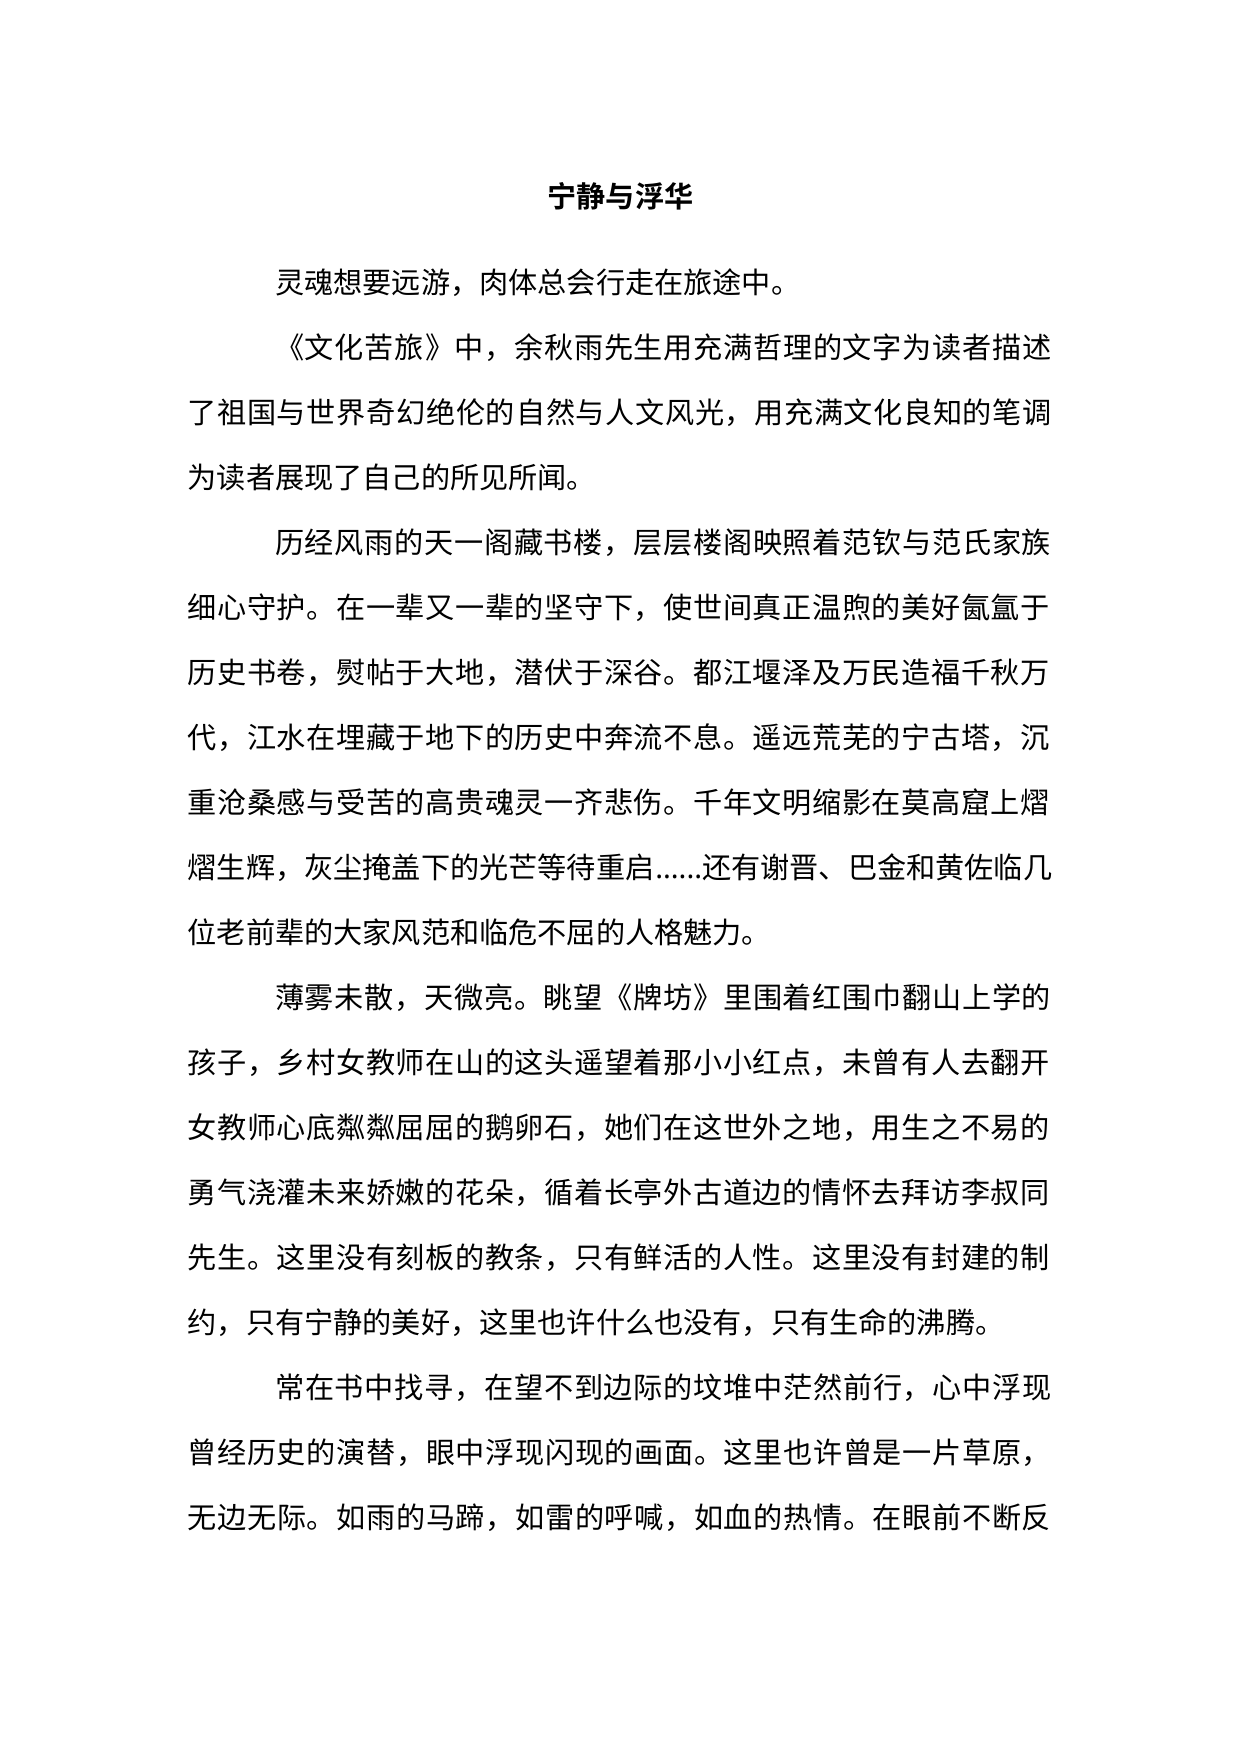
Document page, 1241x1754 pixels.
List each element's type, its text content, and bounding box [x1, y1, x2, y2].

text 薄雾未散，天微亮。眺望《牌坊》里围着红围巾翻山上学的孩子，乡村女教师在山的这头遥望着那小小红点，未曾有人去翻开女教师心底粼粼屈屈的鹅卵石，她们在这世外之地，用生之不易的勇气浇灌未来娇嫩的花朵，循着长亭外古道边的情怀去拜访李叔同先生。这里没有刻板的教条，只有鲜活的人性。这里没有封建的制约，只有宁静的美好，这里也许什么也没有，只有生命的沸腾。 [187, 963, 1053, 1353]
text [187, 1353, 1053, 1548]
text 宁静与浮华 [187, 162, 1053, 227]
text 灵魂想要远游，肉体总会行走在旅途中。 [187, 248, 1053, 313]
text 历经风雨的天一阁藏书楼，层层楼阁映照着范钦与范氏家族细心守护。在一辈又一辈的坚守下，使世间真正温煦的美好氤氲于历史书卷，熨帖于大地，潜伏于深谷。都江堰泽及万民造福千秋万代，江水在埋藏于地下的历史中奔流不息。遥远荒芜的宁古塔，沉重沧桑感与受苦的高贵魂灵一齐悲伤。千年文明缩影在莫高窟上熠熠生辉，灰尘掩盖下的光芒等待重启......还有谢晋、巴金和黄佐临几位老前辈的大家风范和临危不屈的人格魅力。 [187, 508, 1053, 963]
text 《文化苦旅》中，余秋雨先生用充满哲理的文字为读者描述了祖国与世界奇幻绝伦的自然与人文风光，用充满文化良知的笔调为读者展现了自己的所见所闻。 [187, 313, 1053, 508]
